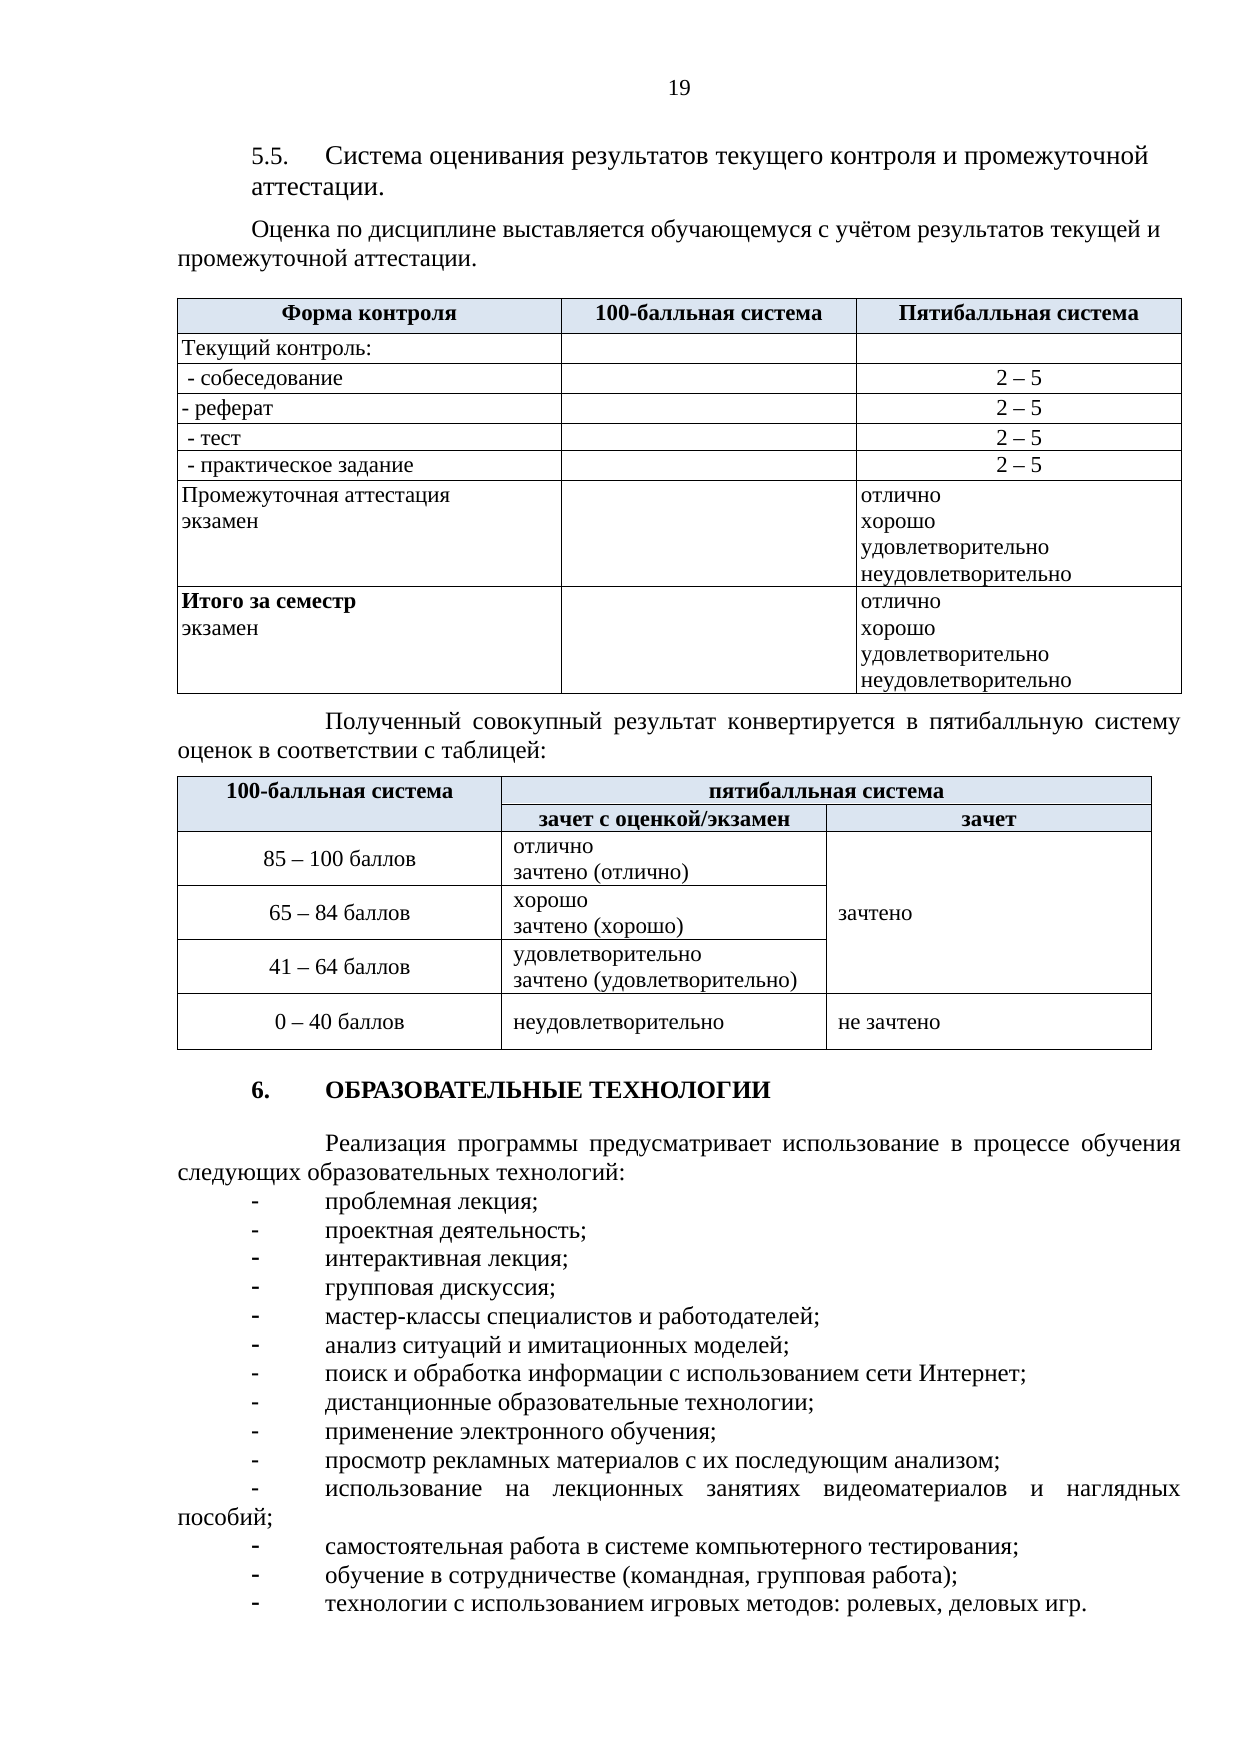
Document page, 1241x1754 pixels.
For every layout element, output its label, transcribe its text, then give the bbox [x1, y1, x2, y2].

subtitle Система оценивания результатов текущего контроля и промежуточной аттестации. [251, 139, 1181, 201]
list технологии с использованием игровых методов: ролевых, деловых игр. [177, 1588, 1181, 1617]
list Реализация программы предусматривает использование в процессе обучения следующих образовательных технологий: [177, 1128, 1181, 1186]
table_cell Текущий контроль: [178, 334, 561, 363]
table_cell зачтено [827, 832, 1151, 993]
table_cell [562, 481, 856, 586]
table_cell хорошо зачтено (хорошо) [502, 886, 826, 938]
table_cell 2 – 5 [857, 451, 1181, 480]
table_cell не зачтено [827, 994, 1151, 1049]
list мастер-классы специалистов и работодателей; [177, 1301, 1181, 1330]
table_cell 2 – 5 [857, 364, 1181, 393]
table_cell - собеседование [178, 364, 561, 393]
list интерактивная лекция; [177, 1243, 1181, 1272]
table_cell - практическое задание [178, 451, 561, 480]
table_cell [562, 424, 856, 450]
table_header пятибалльная система [502, 777, 1151, 803]
table_header 100-балльная система [178, 777, 501, 831]
list проектная деятельность; [177, 1215, 1181, 1243]
table_cell [562, 587, 856, 693]
list применение электронного обучения; [177, 1416, 1181, 1445]
table_cell 85 – 100 баллов [178, 832, 501, 885]
table_header 100-балльная система [562, 299, 856, 333]
table_cell - тест [178, 424, 561, 450]
list самостоятельная работа в системе компьютерного тестирования; [177, 1531, 1181, 1560]
list просмотр рекламных материалов с их последующим анализом; [177, 1445, 1181, 1473]
list анализ ситуаций и имитационных моделей; [177, 1330, 1181, 1358]
table_header Форма контроля [178, 299, 561, 333]
table_cell отлично хорошо удовлетворительно неудовлетворительно [857, 481, 1181, 586]
text Оценка по дисциплине выставляется обучающемуся с учётом результатов текущей и промежуточной аттестации. [177, 214, 1181, 271]
table_cell 2 – 5 [857, 424, 1181, 450]
table_cell 2 – 5 [857, 394, 1181, 422]
table_header Пятибалльная система [857, 299, 1181, 333]
table_cell неудовлетворительно [502, 994, 826, 1049]
table_cell зачет с оценкой/экзамен [502, 805, 826, 831]
table_cell удовлетворительно зачтено (удовлетворительно) [502, 940, 826, 993]
table_cell [562, 334, 856, 363]
table_cell зачет [827, 805, 1151, 831]
list групповая дискуссия; [177, 1272, 1181, 1301]
table_cell [857, 334, 1181, 363]
table_cell - реферат [178, 394, 561, 422]
list поиск и обработка информации с использованием сети Интернет; [177, 1358, 1181, 1387]
list обучение в сотрудничестве (командная, групповая работа); [177, 1560, 1181, 1588]
table_cell [562, 394, 856, 422]
table_cell отлично хорошо удовлетворительно неудовлетворительно [857, 587, 1181, 693]
list дистанционные образовательные технологии; [177, 1387, 1181, 1416]
table_cell Промежуточная аттестация экзамен [178, 481, 561, 586]
table_cell 41 – 64 баллов [178, 940, 501, 993]
table_cell 0 – 40 баллов [178, 994, 501, 1049]
list проблемная лекция; [177, 1186, 1181, 1215]
table_cell 65 – 84 баллов [178, 886, 501, 938]
table_cell [562, 364, 856, 393]
table_cell [562, 451, 856, 480]
list использование на лекционных занятиях видеоматериалов и наглядных пособий; [177, 1473, 1181, 1531]
subtitle ОБРАЗОВАТЕЛЬНЫЕ ТЕХНОЛОГИИ [251, 1075, 1181, 1103]
table_cell отлично зачтено (отлично) [502, 832, 826, 885]
table_cell Итого за семестр экзамен [178, 587, 561, 693]
list Полученный совокупный результат конвертируется в пятибалльную систему оценок в соответствии с таблицей: [177, 706, 1181, 764]
